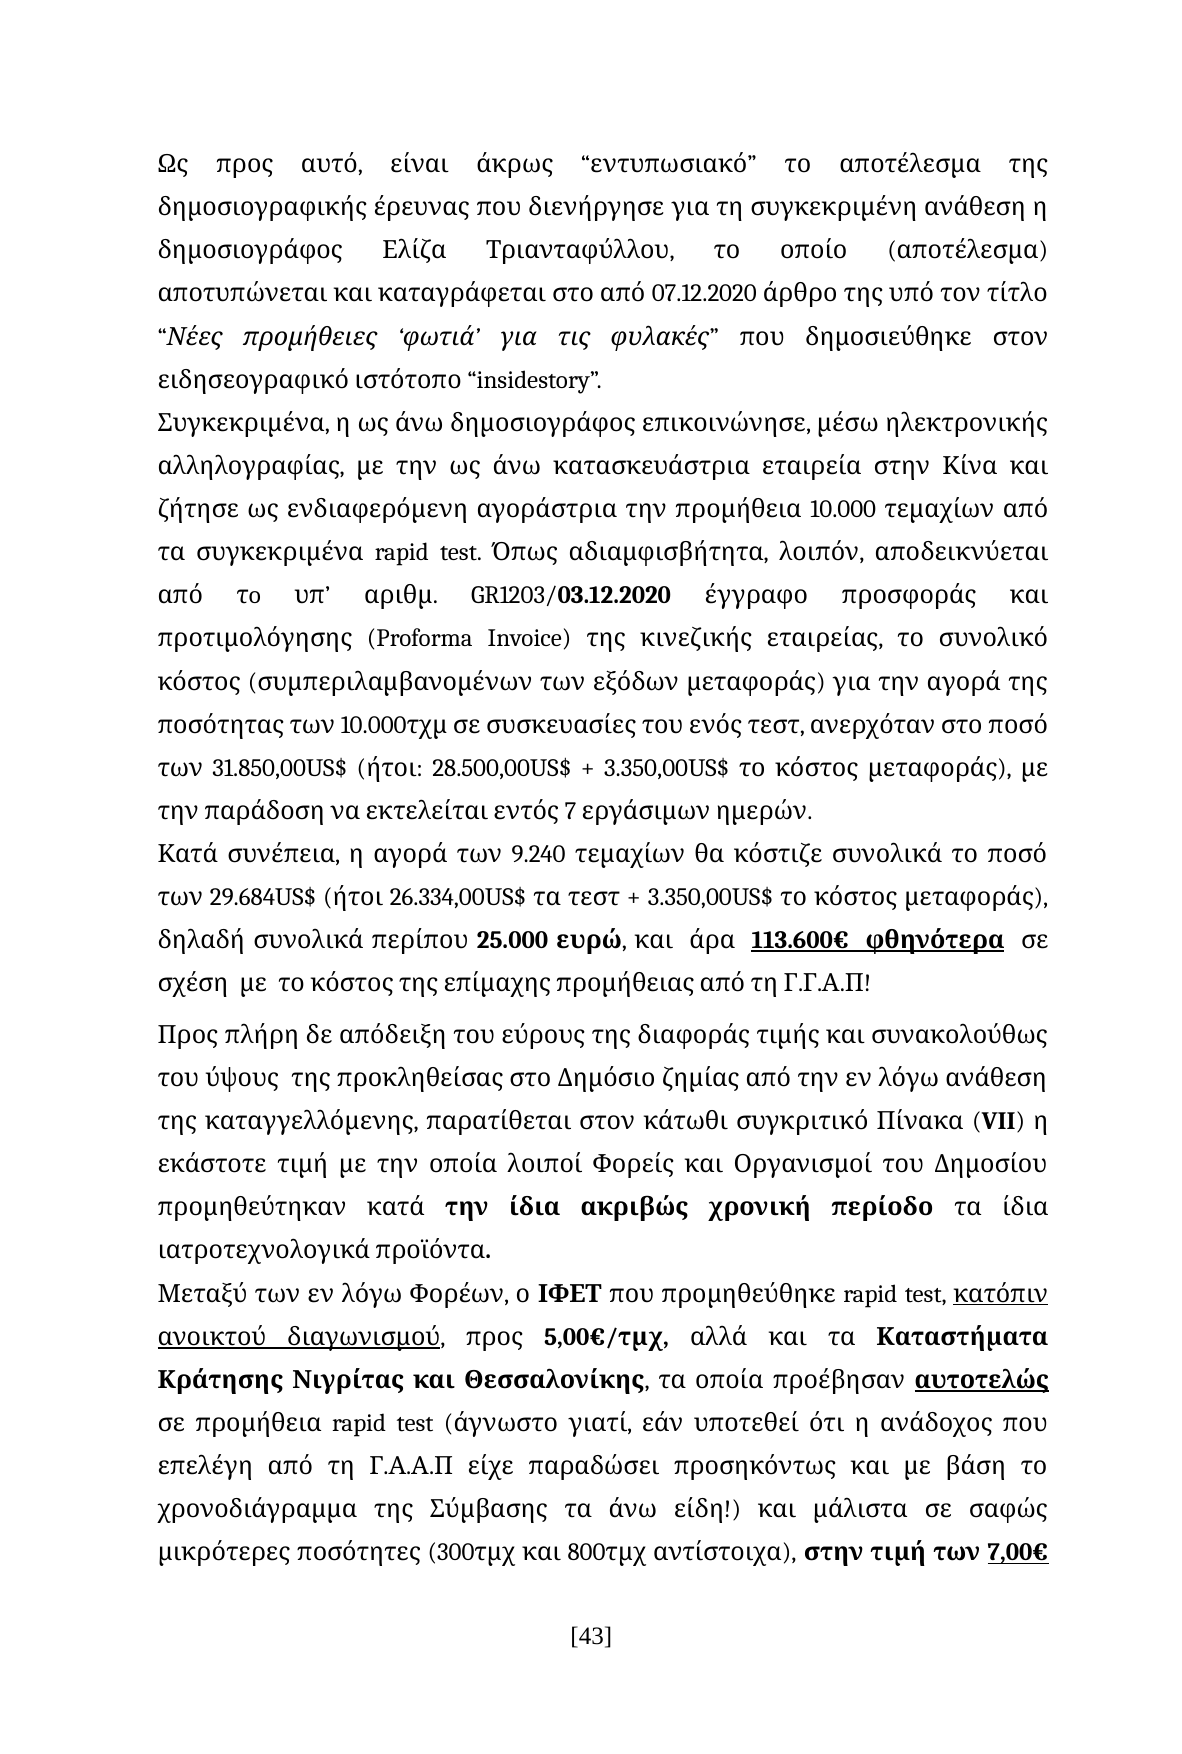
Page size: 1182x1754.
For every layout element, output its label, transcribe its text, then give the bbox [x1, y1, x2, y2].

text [157, 1279, 1048, 1567]
text Ως προς αυτό, είναι άκρως “εντυπωσιακό” το αποτέλεσμα της δημοσιογραφικής έρευνας που διενήργησε για τη συγκεκριμένη ανάθεση η δημοσιογράφος Ελίζα Τριανταφύλλου, το οποίο (αποτέλεσμα) αποτυπώνεται και καταγράφεται στο από 07.12.2020 άρθρο της υπό τον τίτλο “Νέες προμήθειες ‘φωτιά’ για τις φυλακές” που δημοσιεύθηκε στον ειδησεογραφικό ιστότοπο “insidestory”. [157, 150, 1048, 394]
text Συγκεκριμένα, η ως άνω δημοσιογράφος επικοινώνησε, μέσω ηλεκτρονικής αλληλογραφίας, με την ως άνω κατασκευάστρια εταιρεία στην Κίνα και ζήτησε ως ενδιαφερόμενη αγοράστρια την προμήθεια 10.000 τεμαχίων από τα συγκεκριμένα rapid test. Όπως αδιαμφισβήτητα, λοιπόν, αποδεικνύεται από τo υπ’ αριθμ. GR1203/03.12.2020 έγγραφο προσφοράς και προτιμολόγησης (Proforma Invoice) της κινεζικής εταιρείας, το συνολικό κόστος (συμπεριλαμβανομένων των εξόδων μεταφοράς) για την αγορά της ποσότητας των 10.000τχμ σε συσκευασίες του ενός τεστ, ανερχόταν στο ποσό των 31.850,00US$ (ήτοι: 28.500,00US$ + 3.350,00US$ το κόστος μεταφοράς), με την παράδοση να εκτελείται εντός 7 εργάσιμων ημερών. [157, 409, 1048, 826]
text Προς πλήρη δε απόδειξη του εύρους της διαφοράς τιμής και συνακολούθως του ύψους της προκληθείσας στο Δημόσιο ζημίας από την εν λόγω ανάθεση της καταγγελλόμενης, παρατίθεται στον κάτωθι συγκριτικό Πίνακα (VII) η εκάστοτε τιμή με την οποία λοιποί Φορείς και Οργανισμοί του Δημοσίου προμηθεύτηκαν κατά την ίδια ακριβώς χρονική περίοδο τα ίδια ιατροτεχνολογικά προϊόντα. [157, 1021, 1048, 1265]
text Κατά συνέπεια, η αγορά των 9.240 τεμαχίων θα κόστιζε συνολικά το ποσό των 29.684US$ (ήτοι 26.334,00US$ τα τεστ + 3.350,00US$ το κόστος μεταφοράς), δηλαδή συνολικά περίπου 25.000 ευρώ, και άρα 113.600€ φθηνότερα σε σχέση με το κόστος της επίμαχης προμήθειας από τη Γ.Γ.Α.Π! [157, 840, 1048, 998]
